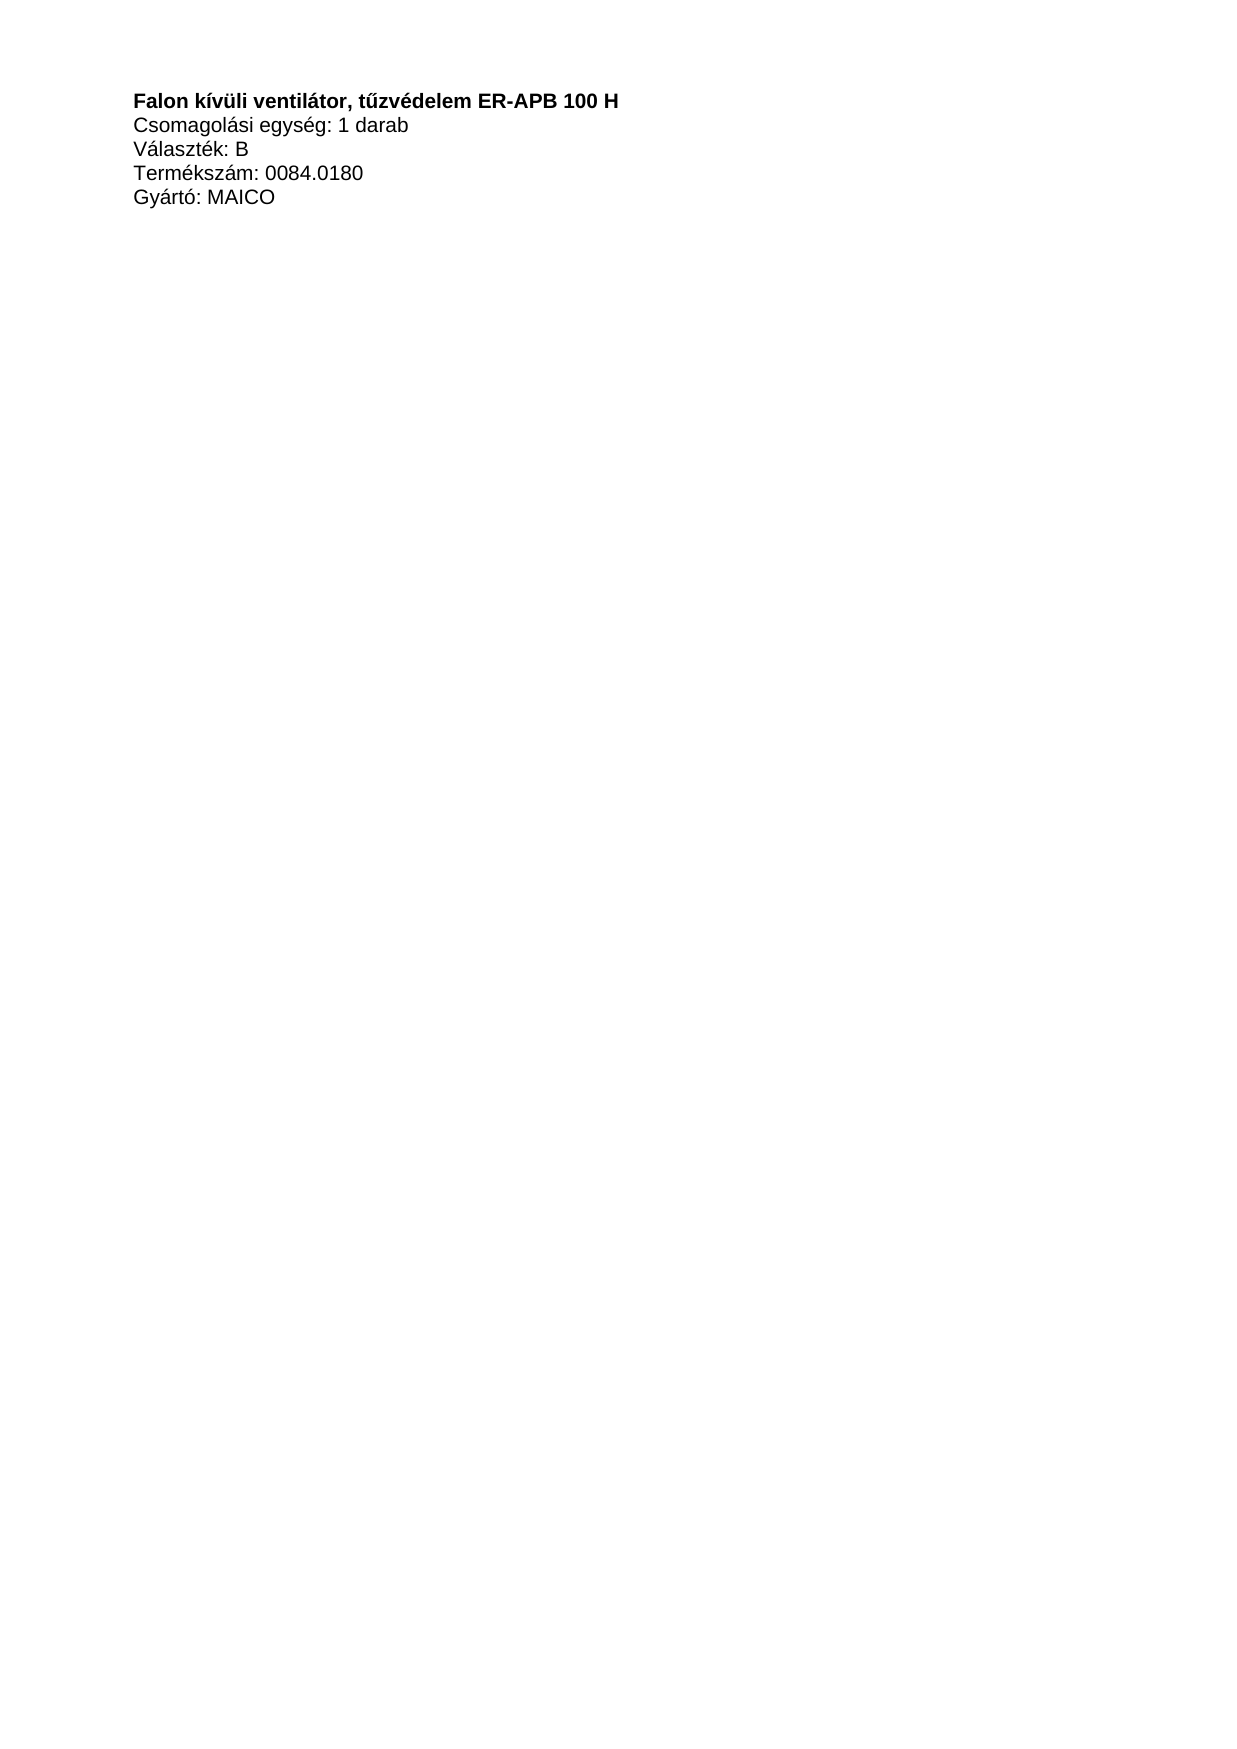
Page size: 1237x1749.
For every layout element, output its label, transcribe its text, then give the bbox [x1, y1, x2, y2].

text Falon kívüli ventilátor, tűzvédelem ER-APB 100 HCsomagolási egység: 1 darabVálaszték: B Termékszám: 0084.0180Gyártó: MAICO [133, 89, 1148, 208]
